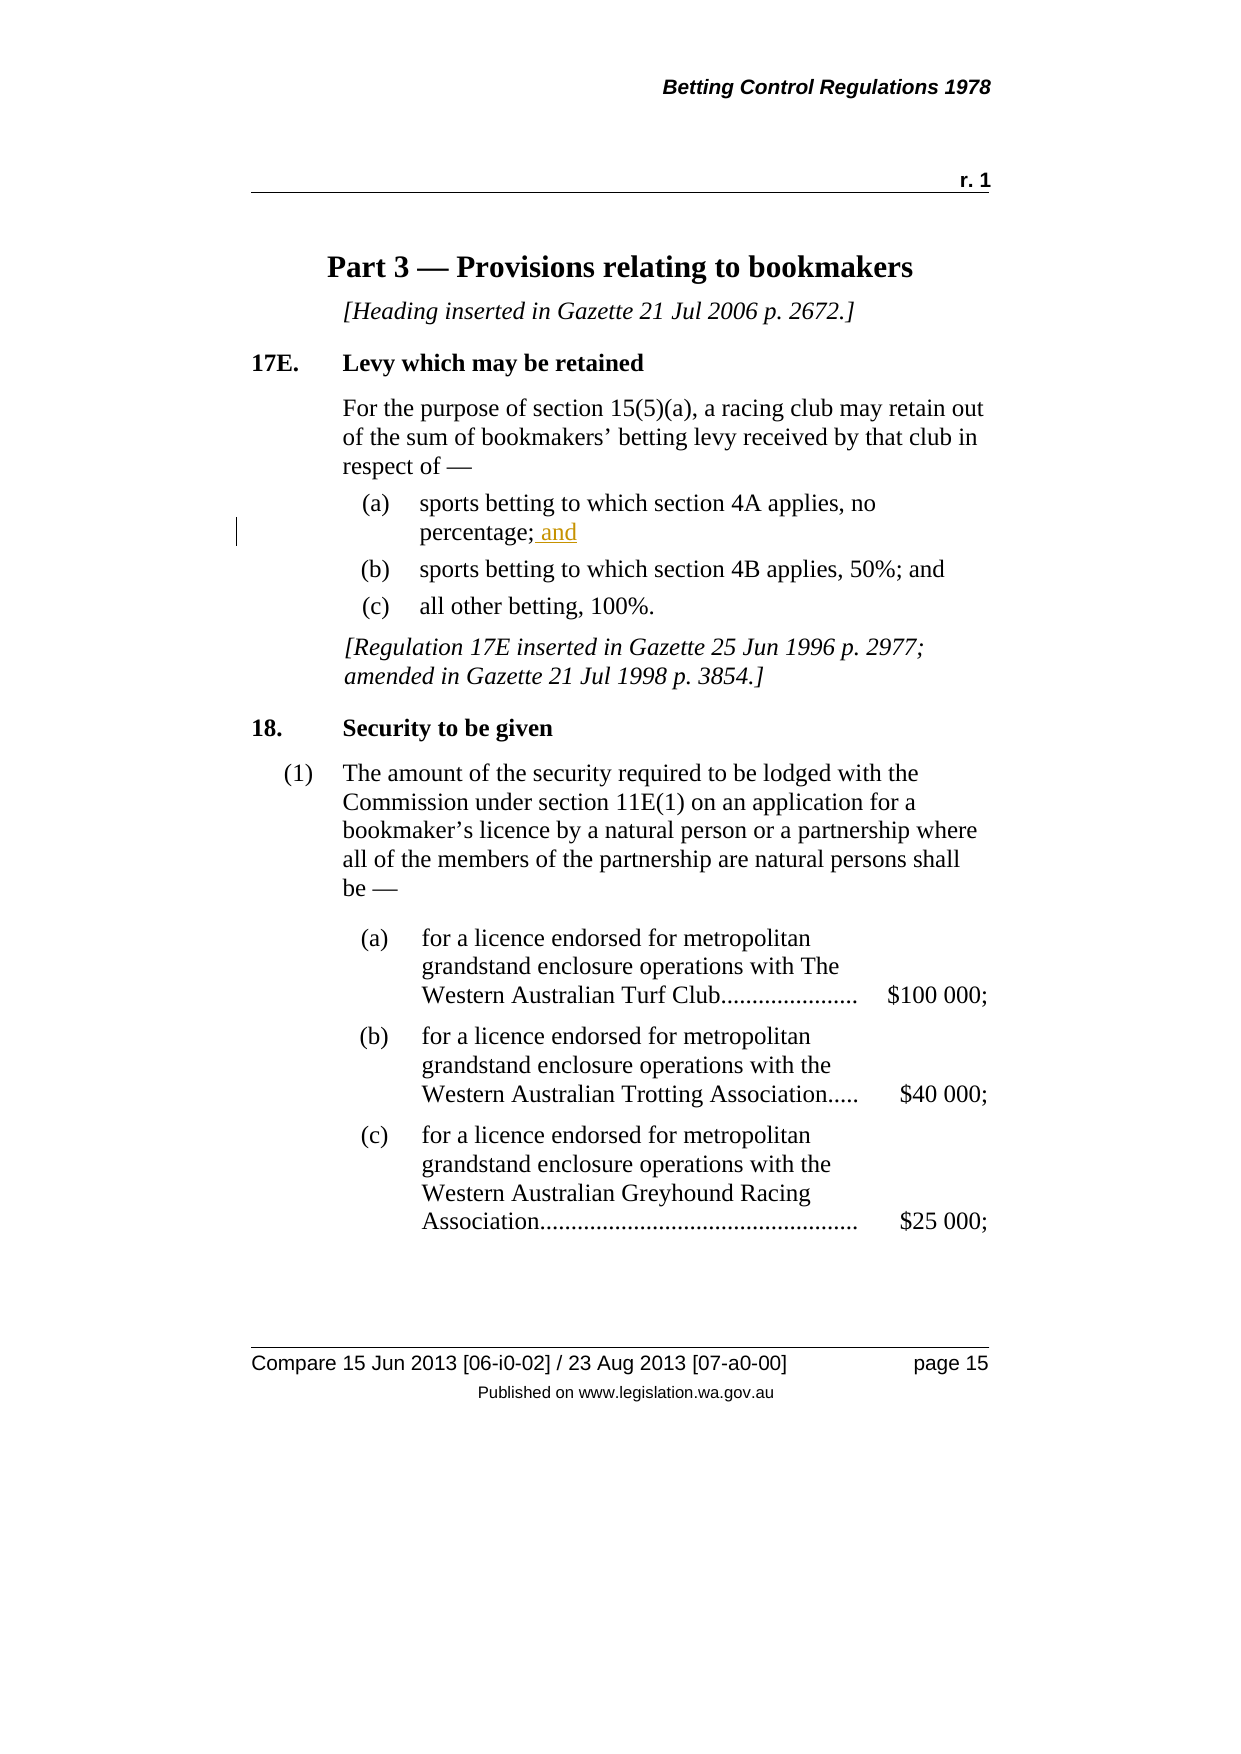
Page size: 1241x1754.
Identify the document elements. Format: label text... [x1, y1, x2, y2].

subtitle [Heading inserted in Gazette 21 Jul 2006 p. 2672.] [251, 296, 989, 325]
text (b) sports betting to which section 4B applies, 50%; and [251, 554, 989, 583]
table_header $100 000; [876, 910, 1001, 1009]
text [Regulation 17E inserted in Gazette 25 Jun 1996 p. 2977; amended in Gazette 21 Jul 1998 p. 3854.] [251, 632, 989, 690]
table_header (a) for a licence endorsed for metropolitan grandstand enclosure operations with The Western Australian Turf Club...................... [251, 910, 876, 1009]
text For the purpose of section 15(5)(a), a racing club may retain out of the sum of bookmakers’ betting levy received by that club in respect of — [251, 393, 989, 480]
table_cell (b) for a licence endorsed for metropolitan grandstand enclosure operations with the Western Australian Trotting Association..... [251, 1009, 876, 1108]
subtitle 17E. Levy which may be retained [251, 348, 989, 377]
subtitle 18. Security to be given [251, 713, 989, 741]
text (c) all other betting, 100%. [251, 591, 989, 620]
table_cell $25 000; [876, 1108, 1001, 1235]
text (1) The amount of the security required to be lodged with the Commission under section 11E(1) on an application for a bookmaker’s licence by a natural person or a partnership where all of the members of the partnership are natural persons shall be — [251, 758, 989, 902]
table_cell $40 000; [876, 1009, 1001, 1108]
text (a) sports betting to which section 4A applies, no percentage; [251, 488, 989, 546]
table_cell (c) for a licence endorsed for metropolitan grandstand enclosure operations with the Western Australian Greyhound Racing Association................................................... [251, 1108, 876, 1235]
subtitle Part 3 — Provisions relating to bookmakers [251, 248, 989, 284]
